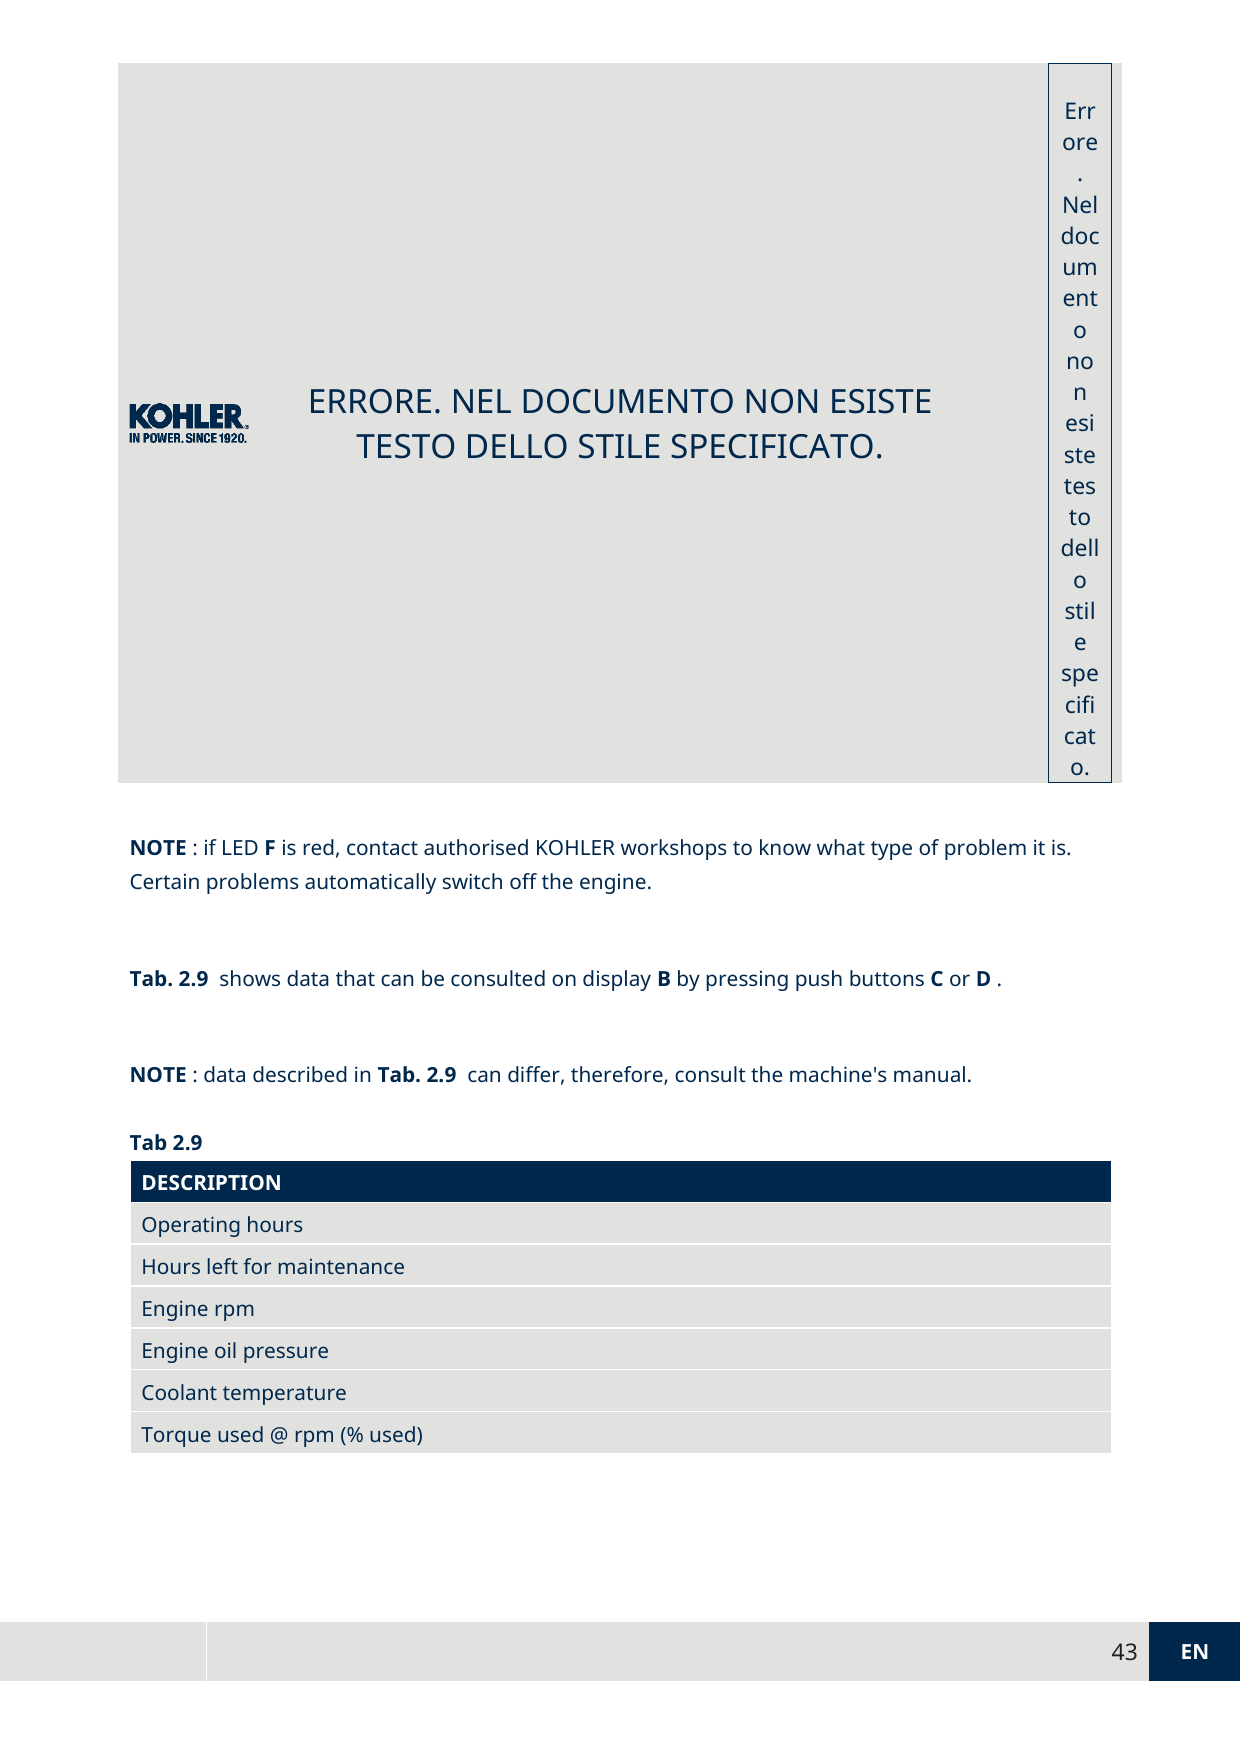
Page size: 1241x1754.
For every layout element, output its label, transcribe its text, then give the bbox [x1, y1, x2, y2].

table_cell NOTE : if LED F is red, contact authorised KOHLER workshops to know what type of problem it is. Certain problems automatically switch off the engine. Tab. 2.9 shows data that can be consulted on display B by pressing push buttons C or D . NOTE : data described in Tab. 2.9 can differ, therefore, consult the machine's manual. Tab 2.9 [118, 815, 1122, 1470]
picture [129, 403, 249, 443]
